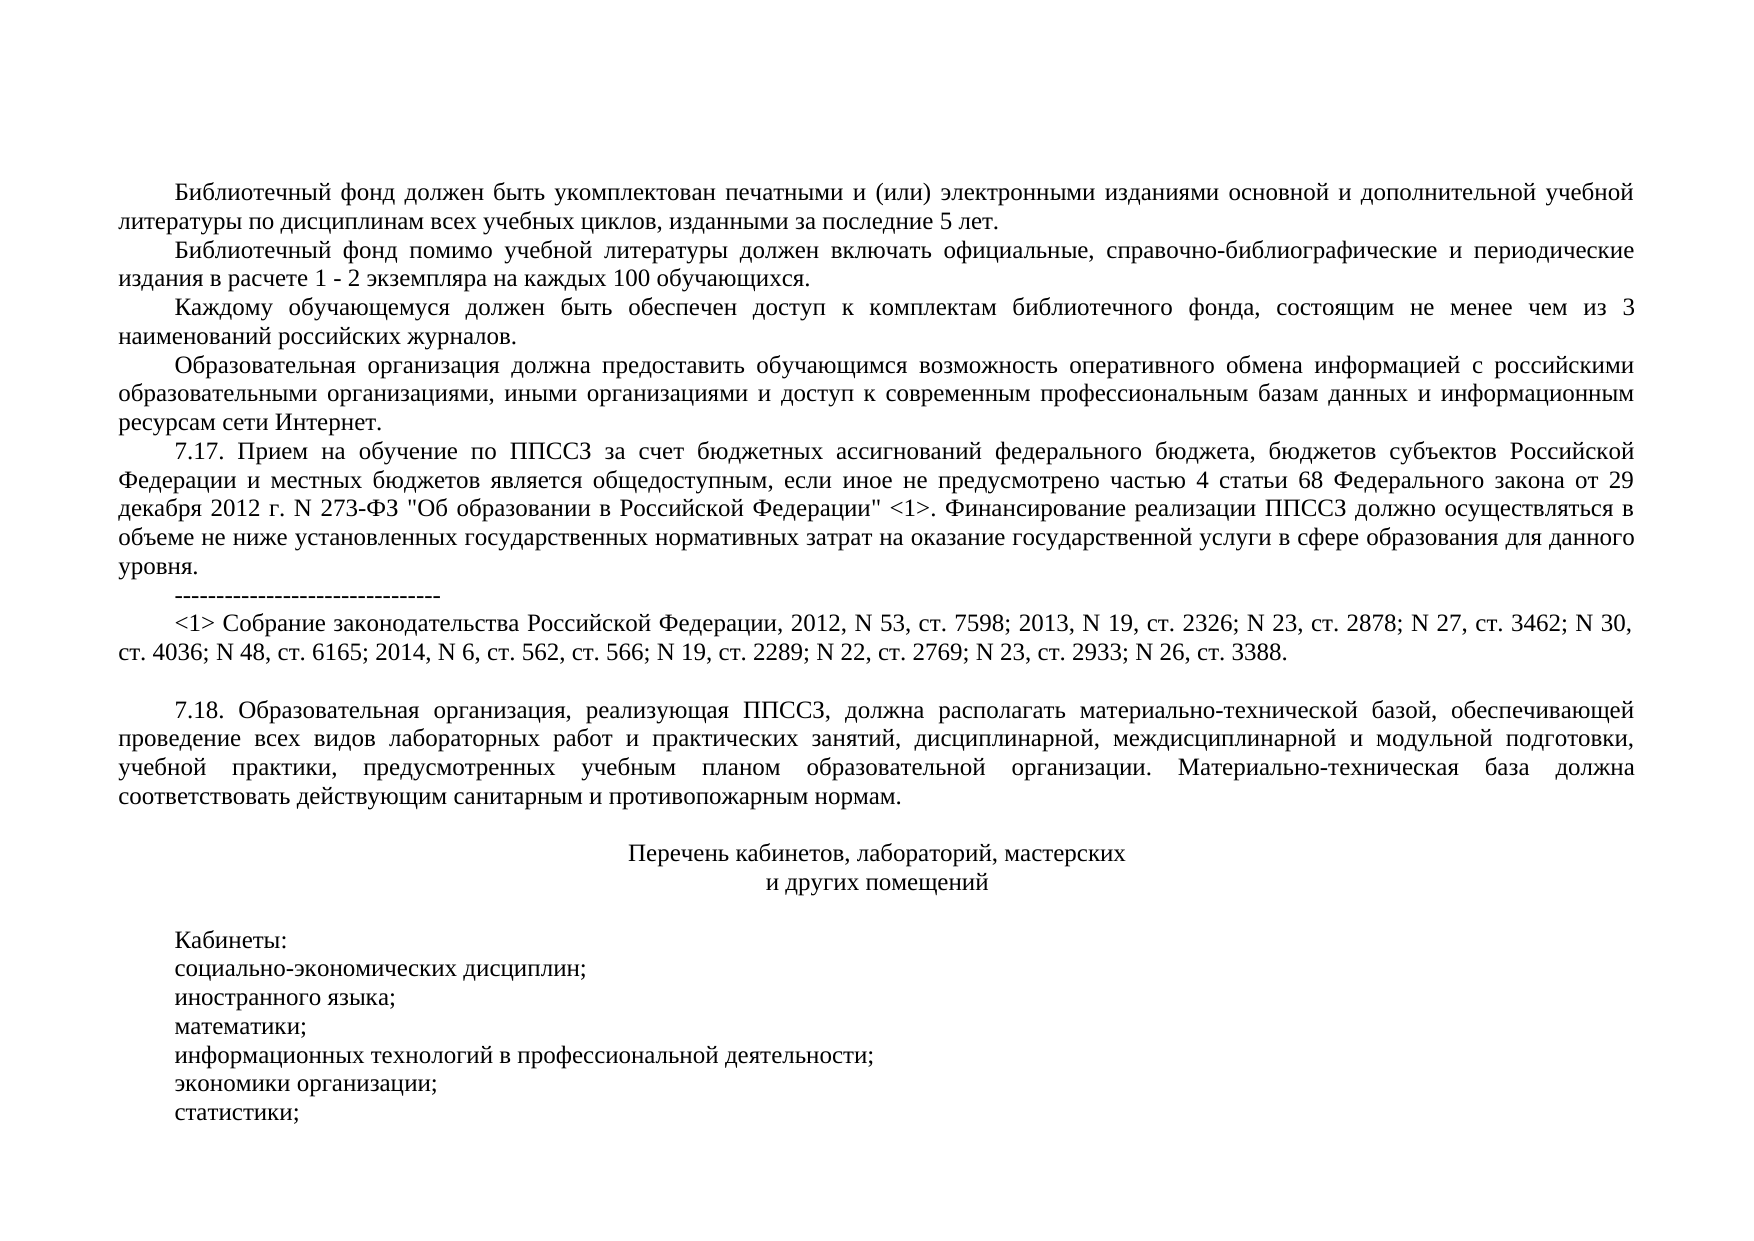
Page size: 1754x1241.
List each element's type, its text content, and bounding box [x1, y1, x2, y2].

text Библиотечный фонд должен быть укомплектован печатными и (или) электронными изданиями основной и дополнительной учебной литературы по дисциплинам всех учебных циклов, изданными за последние 5 лет. [118, 177, 1636, 235]
text статистики; [118, 1097, 1636, 1126]
text и других помещений [118, 867, 1636, 896]
text Образовательная организация должна предоставить обучающимся возможность оперативного обмена информацией с российскими образовательными организациями, иными организациями и доступ к современным профессиональным базам данных и информационным ресурсам сети Интернет. [118, 350, 1636, 436]
text Перечень кабинетов, лабораторий, мастерских [118, 838, 1636, 867]
text Библиотечный фонд помимо учебной литературы должен включать официальные, справочно-библиографические и периодические издания в расчете 1 - 2 экземпляра на каждых 100 обучающихся. [118, 235, 1636, 292]
text 7.17. Прием на обучение по ППССЗ за счет бюджетных ассигнований федерального бюджета, бюджетов субъектов Российской Федерации и местных бюджетов является общедоступным, если иное не предусмотрено частью 4 статьи 68 Федерального закона от 29 декабря 2012 г. N 273-ФЗ "Об образовании в Российской Федерации" <1>. Финансирование реализации ППССЗ должно осуществляться в объеме не ниже установленных государственных нормативных затрат на оказание государственной услуги в сфере образования для данного уровня. [118, 436, 1636, 580]
text 7.18. Образовательная организация, реализующая ППССЗ, должна располагать материально-технической базой, обеспечивающей проведение всех видов лабораторных работ и практических занятий, дисциплинарной, междисциплинарной и модульной подготовки, учебной практики, предусмотренных учебным планом образовательной организации. Материально-техническая база должна соответствовать действующим санитарным и противопожарным нормам. [118, 695, 1636, 810]
text Кабинеты: [118, 925, 1636, 953]
text социально-экономических дисциплин; [118, 953, 1636, 982]
text информационных технологий в профессиональной деятельности; [118, 1040, 1636, 1068]
text математики; [118, 1011, 1636, 1040]
text Каждому обучающемуся должен быть обеспечен доступ к комплектам библиотечного фонда, состоящим не менее чем из 3 наименований российских журналов. [118, 292, 1636, 350]
text <1> Собрание законодательства Российской Федерации, 2012, N 53, ст. 7598; 2013, N 19, ст. 2326; N 23, ст. 2878; N 27, ст. 3462; N 30, ст. 4036; N 48, ст. 6165; 2014, N 6, ст. 562, ст. 566; N 19, ст. 2289; N 22, ст. 2769; N 23, ст. 2933; N 26, ст. 3388. [118, 608, 1636, 666]
text экономики организации; [118, 1068, 1636, 1097]
text -------------------------------- [118, 580, 1636, 608]
text иностранного языка; [118, 982, 1636, 1011]
